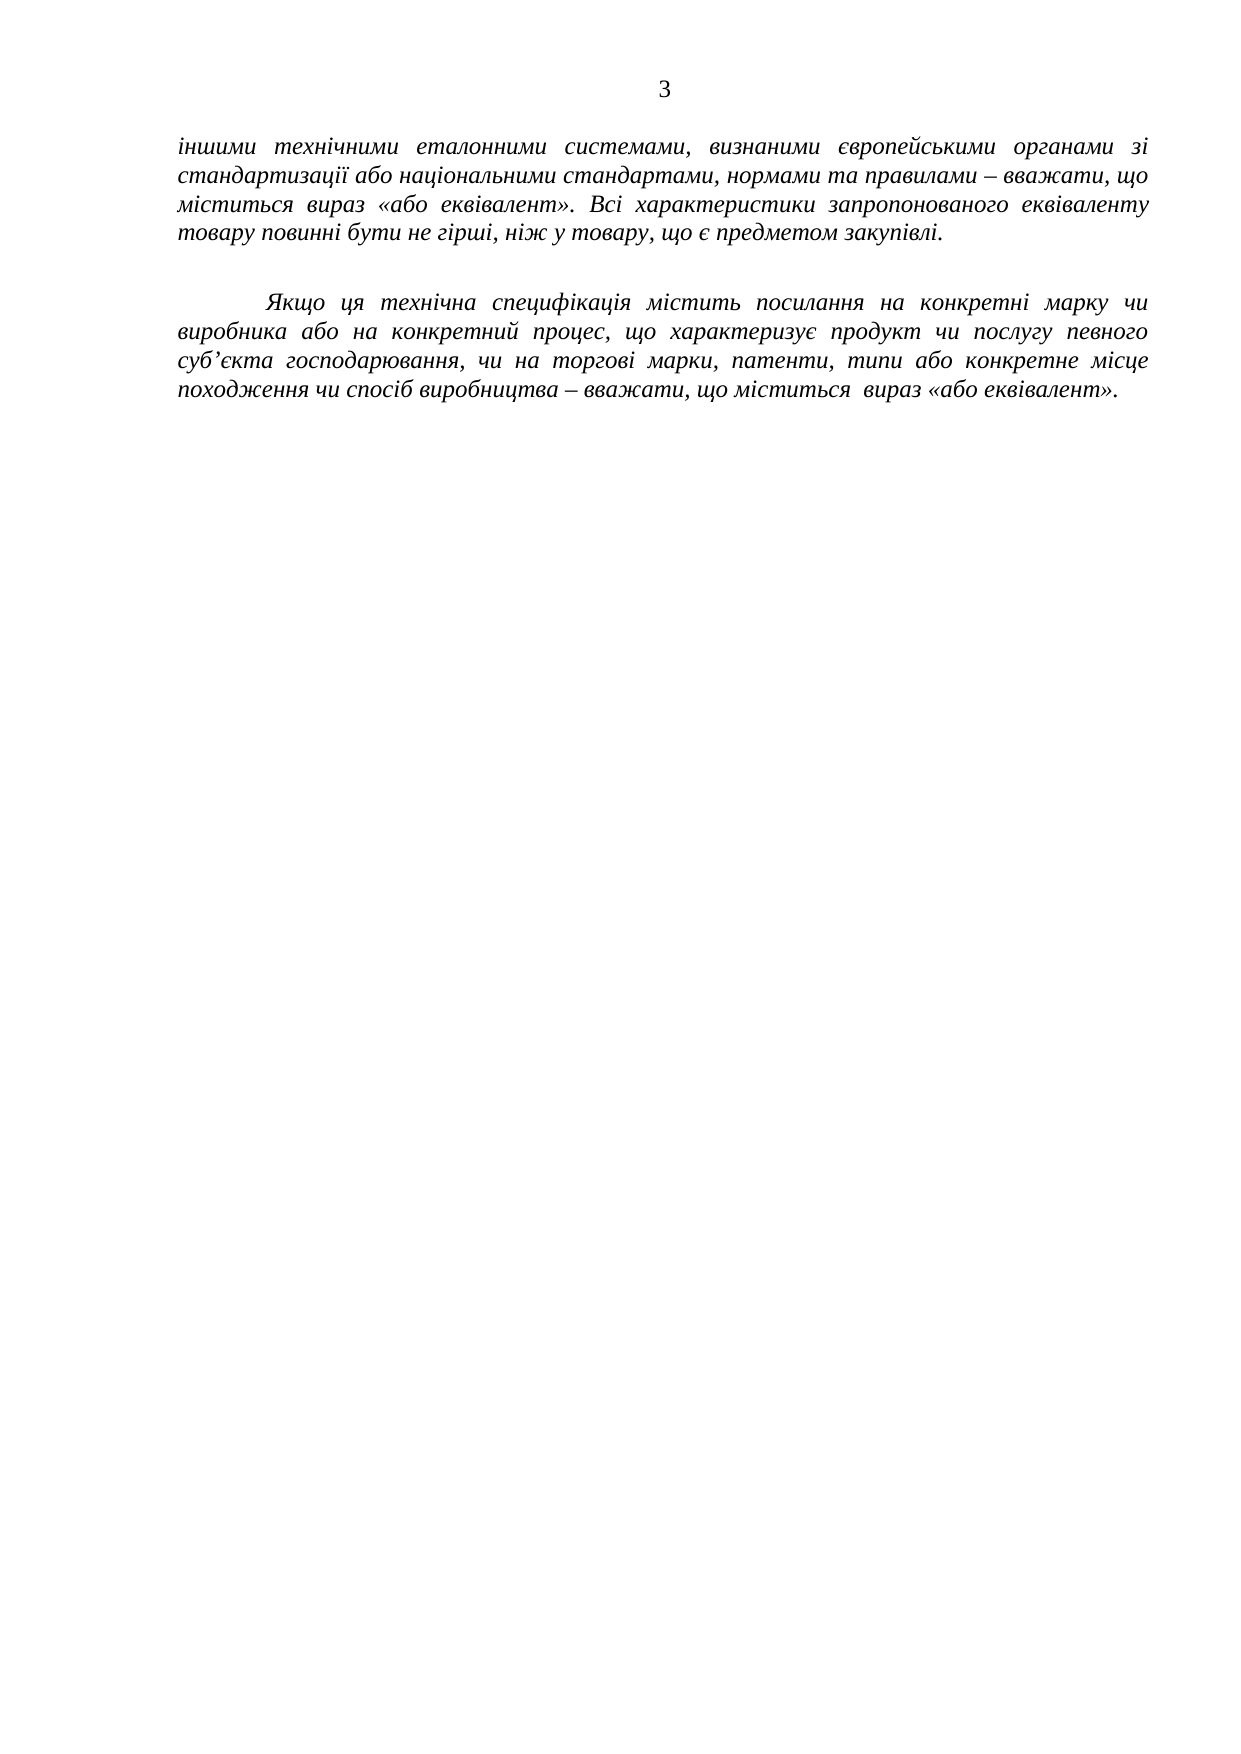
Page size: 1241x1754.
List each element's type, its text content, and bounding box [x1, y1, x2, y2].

text Якщо ця технічна специфікація містить посилання на конкретні марку чи виробника або на конкретний процес, що характеризує продукт чи послугу певного суб’єкта господарювання, чи на торгові марки, патенти, типи або конкретне місце походження чи спосіб виробництва – вважати, що міститься вираз «або еквівалент». [177, 287, 1152, 402]
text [177, 131, 1152, 246]
